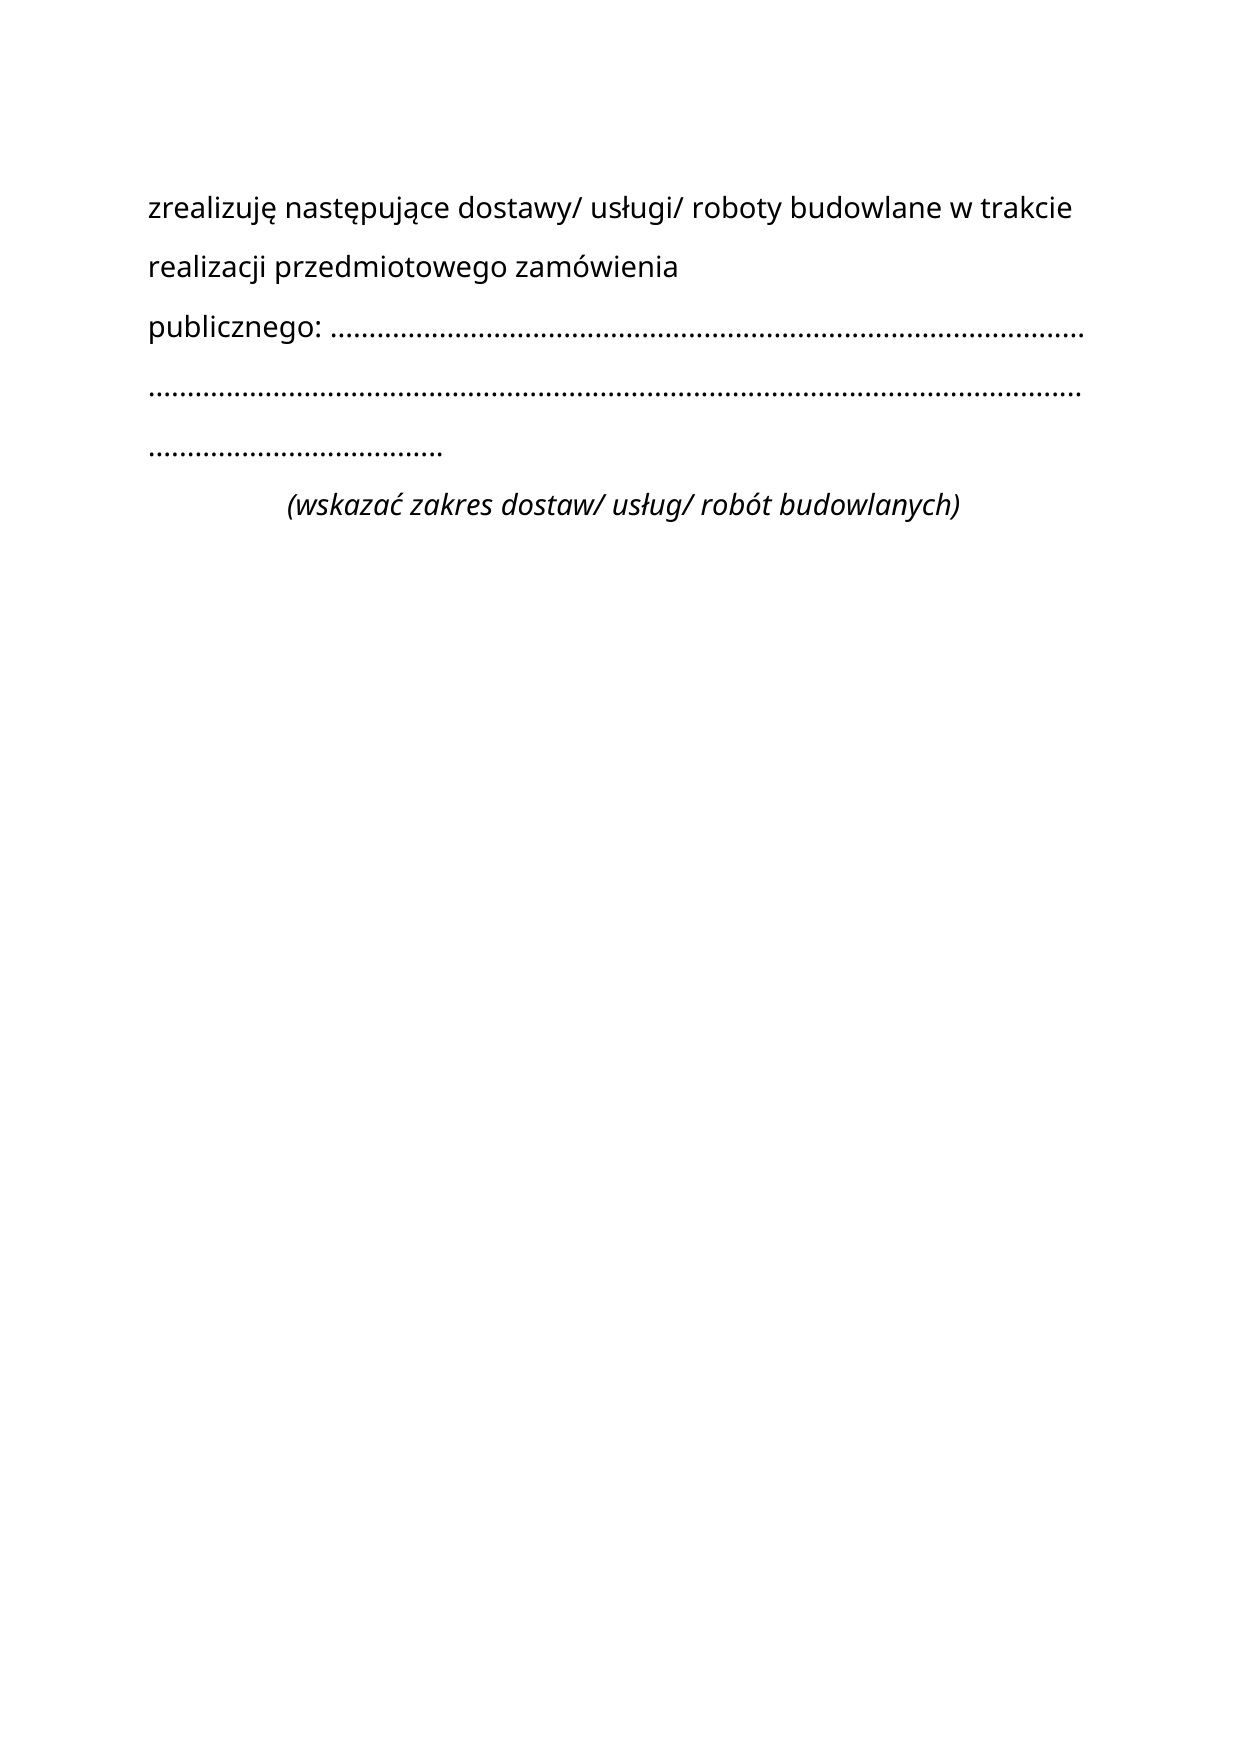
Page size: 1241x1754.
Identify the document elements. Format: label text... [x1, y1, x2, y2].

text (wskazać zakres dostaw/ usług/ robót budowlanych) [148, 485, 1093, 524]
text zrealizuję następujące dostawy/ usługi/ roboty budowlane w trakcie realizacji przedmiotowego zamówienia publicznego: ............................................................................................................................................................................................................................................................... [148, 187, 1093, 465]
